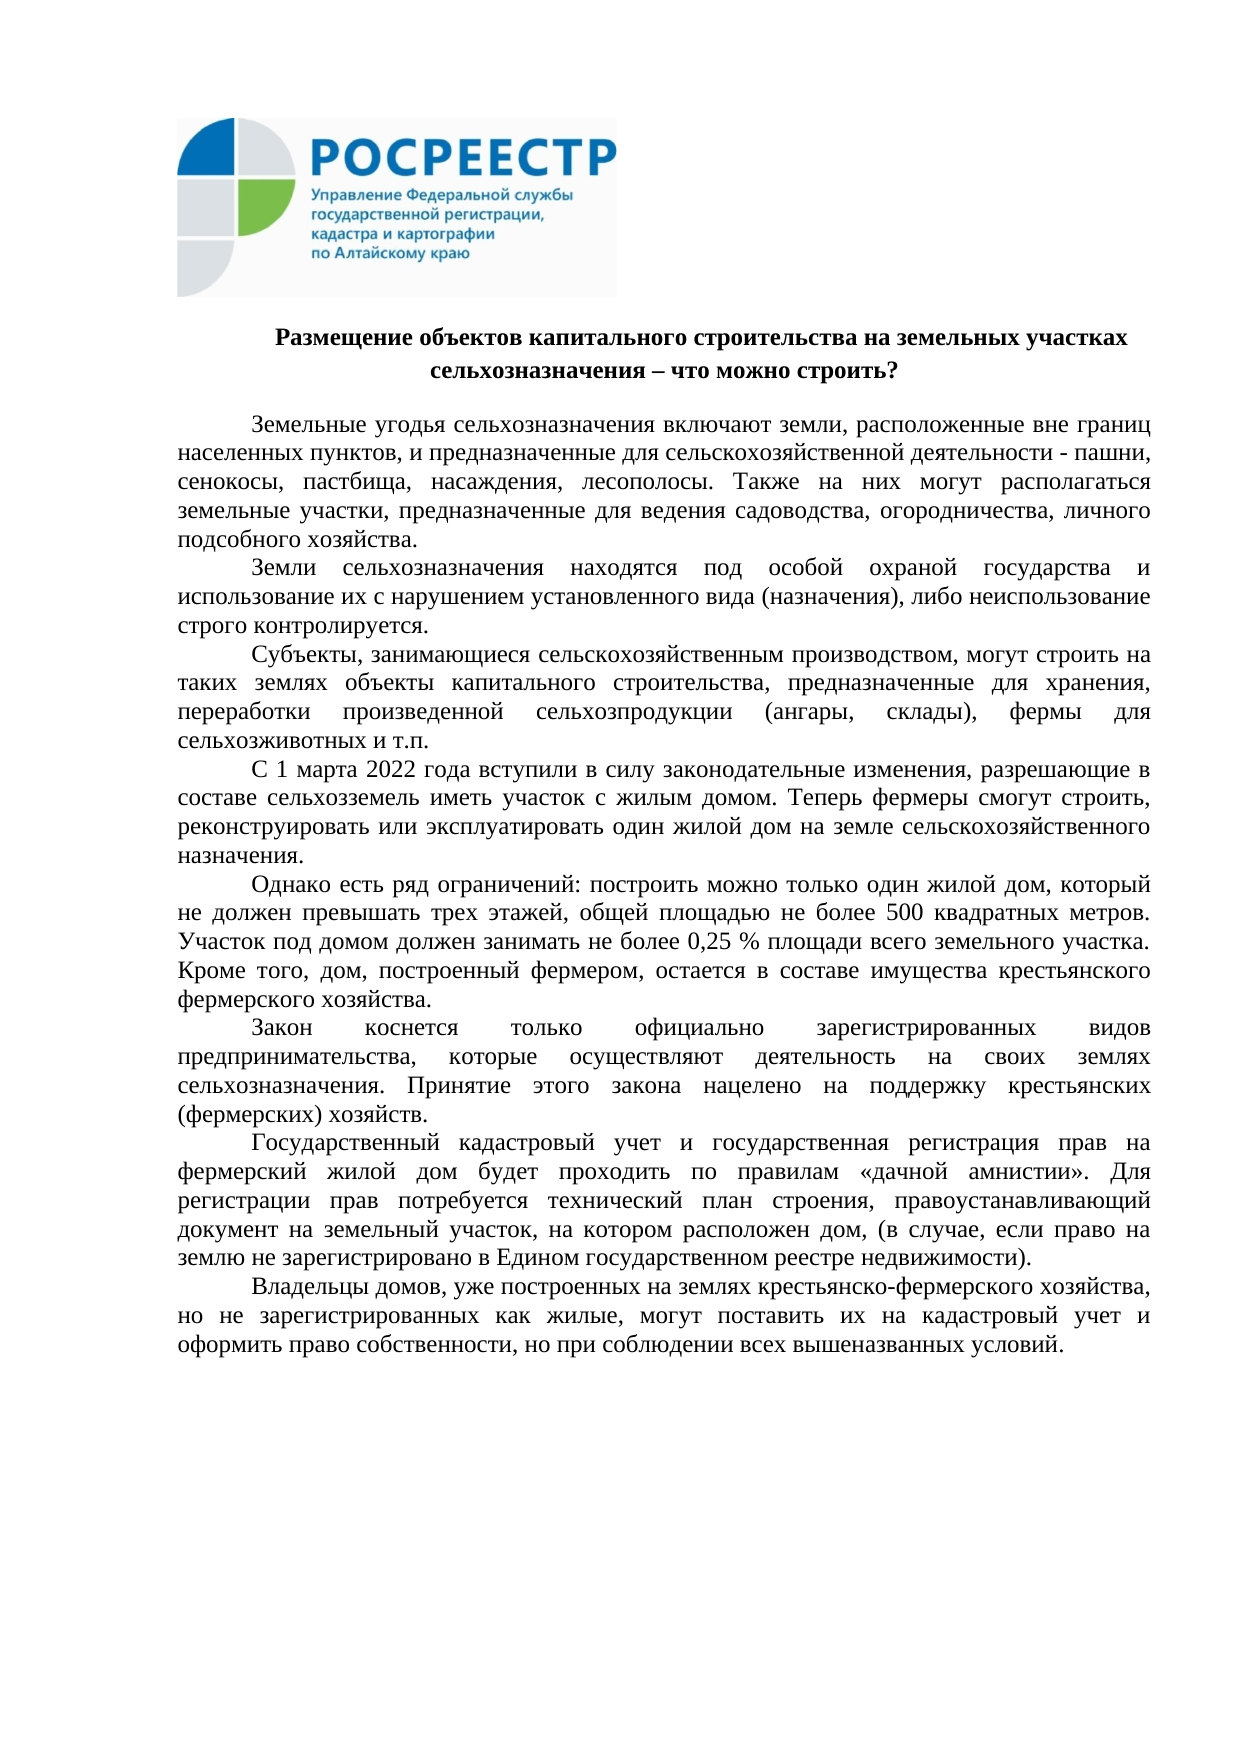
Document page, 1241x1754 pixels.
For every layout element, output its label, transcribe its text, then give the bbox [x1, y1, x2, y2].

text Субъекты, занимающиеся сельскохозяйственным производством, могут строить на таких землях объекты капитального строительства, предназначенные для хранения, переработки произведенной сельхозпродукции (ангары, склады), фермы для сельхозживотных и т.п. [177, 639, 1152, 754]
text Земельные угодья сельхозназначения включают земли, расположенные вне границ населенных пунктов, и предназначенные для сельскохозяйственной деятельности - пашни, сенокосы, пастбища, насаждения, лесополосы. Также на них могут располагаться земельные участки, предназначенные для ведения садоводства, огородничества, личного подсобного хозяйства. [177, 409, 1152, 552]
text Государственный кадастровый учет и государственная регистрация прав на фермерский жилой дом будет проходить по правилам «дачной амнистии». Для регистрации прав потребуется технический план строения, правоустанавливающий документ на земельный участок, на котором расположен дом, (в случае, если право на землю не зарегистрировано в Едином государственном реестре недвижимости). [177, 1127, 1152, 1271]
picture [177, 118, 617, 297]
text Размещение объектов капитального строительства на земельных участках сельхозназначения – что можно строить? [177, 322, 1152, 383]
text Владельцы домов, уже построенных на землях крестьянско-фермерского хозяйства, но не зарегистрированных как жилые, могут поставить их на кадастровый учет и оформить право собственности, но при соблюдении всех вышеназванных условий. [177, 1271, 1152, 1357]
text Однако есть ряд ограничений: построить можно только один жилой дом, который не должен превышать трех этажей, общей площадью не более 500 квадратных метров. Участок под домом должен занимать не более 0,25 % площади всего земельного участка. Кроме того, дом, построенный фермером, остается в составе имущества крестьянского фермерского хозяйства. [177, 869, 1152, 1012]
text Земли сельхозназначения находятся под особой охраной государства и использование их с нарушением установленного вида (назначения), либо неиспользование строго контролируется. [177, 552, 1152, 639]
text С 1 марта 2022 года вступили в силу законодательные изменения, разрешающие в составе сельхозземель иметь участок с жилым домом. Теперь фермеры смогут строить, реконструировать или эксплуатировать один жилой дом на земле сельскохозяйственного назначения. [177, 754, 1152, 869]
text Закон коснется только официально зарегистрированных видов предпринимательства, которые осуществляют деятельность на своих землях сельхозназначения. Принятие этого закона нацелено на поддержку крестьянских (фермерских) хозяйств. [177, 1012, 1152, 1127]
